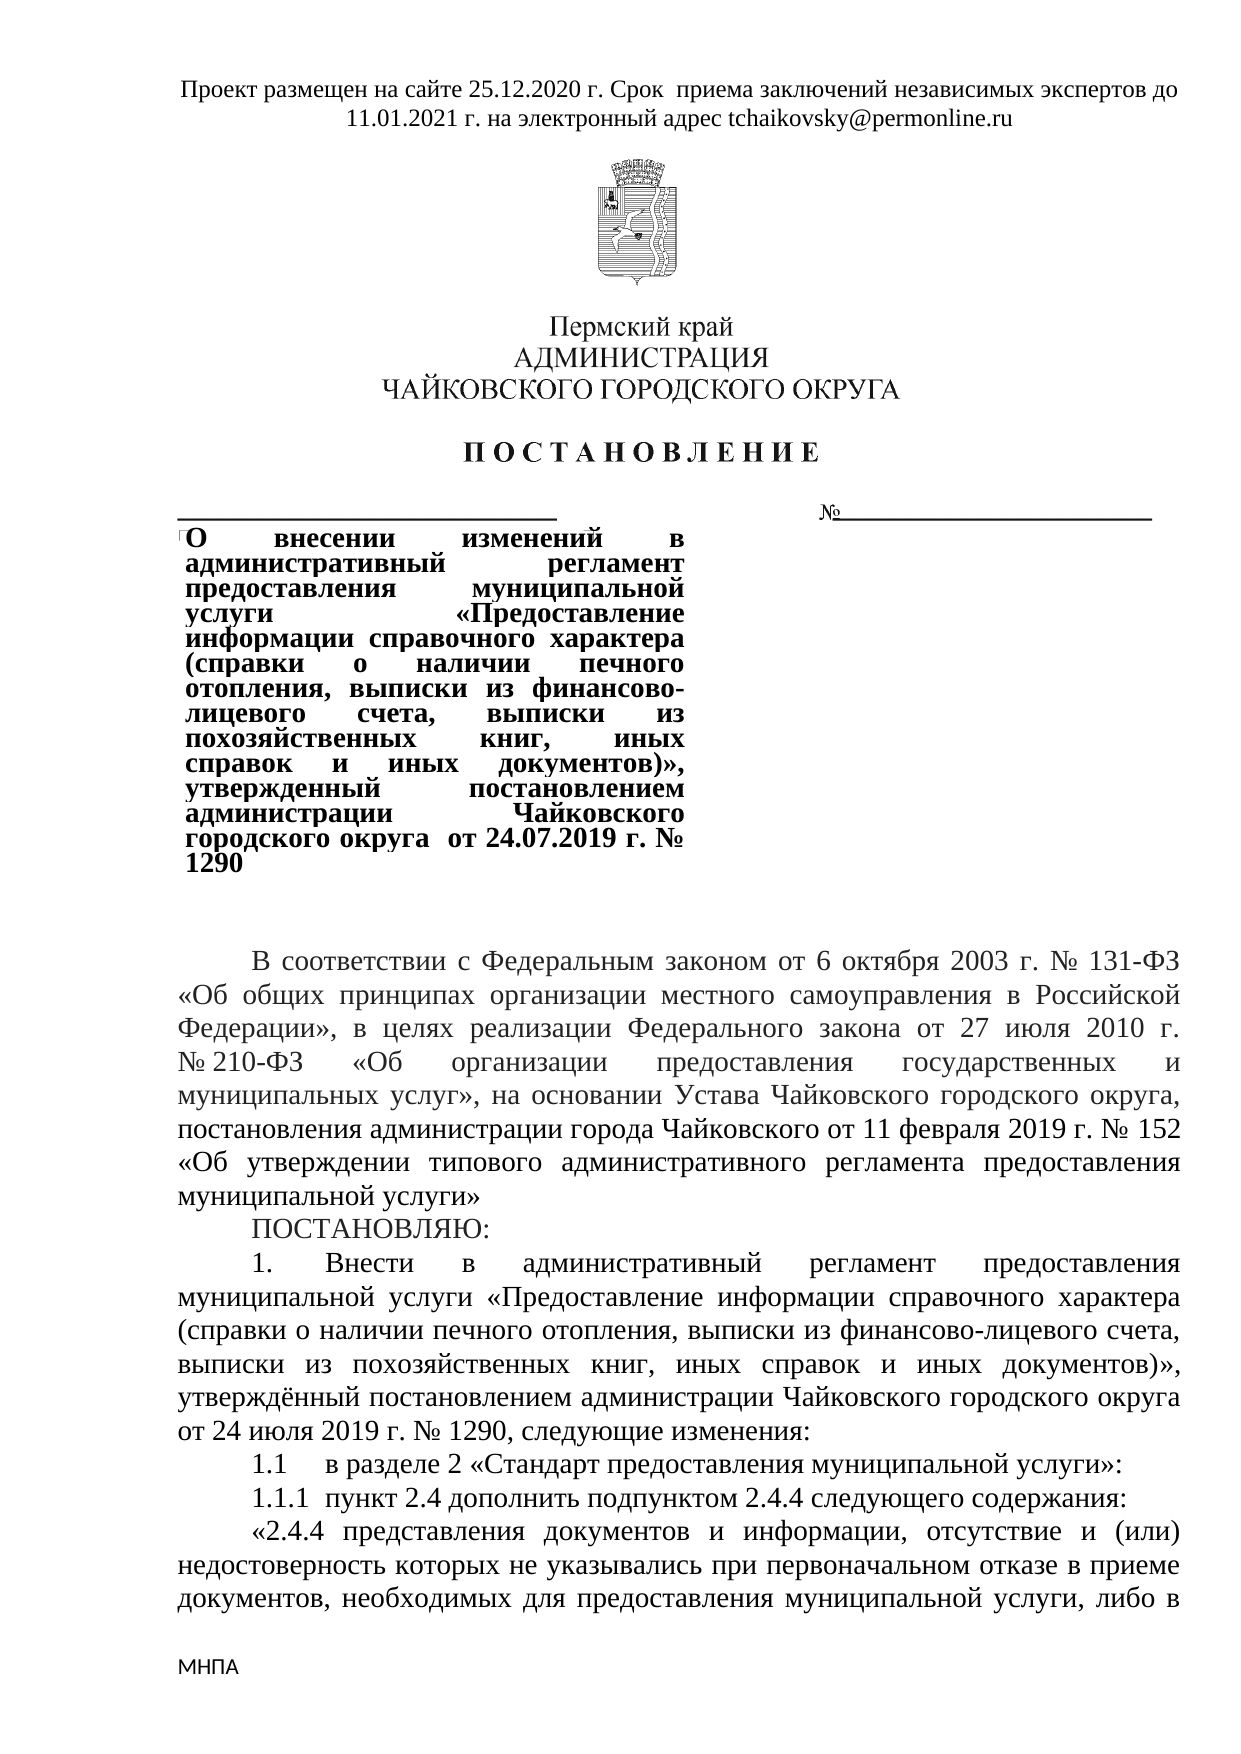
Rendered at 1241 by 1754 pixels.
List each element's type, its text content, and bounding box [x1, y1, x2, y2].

list Внести в административный регламент предоставления муниципальной услуги «Предоставление информации справочного характера (справки о наличии печного отопления, выписки из финансово-лицевого счета, выписки из похозяйственных книг, иных справок и иных документов)», утверждённый постановлением администрации Чайковского городского округа от 24 июля 2019 г. № 1290, следующие изменения: [177, 1245, 1181, 1446]
list пункт 2.4 дополнить подпунктом 2.4.4 следующего содержания: [177, 1480, 1181, 1513]
list в разделе 2 «Стандарт предоставления муниципальной услуги»: [177, 1446, 1181, 1480]
picture [177, 159, 1153, 541]
text В соответствии с Федеральным законом от 6 октября 2003 г. № 131-ФЗ «Об общих принципах организации местного самоуправления в Российской Федерации», в целях реализации Федерального закона от 27 июля 2010 г. № 210-ФЗ «Об организации предоставления государственных и муниципальных услуг», на основании Устава Чайковского городского округа, постановления администрации города Чайковского от 11 февраля 2019 г. № 152 «Об утверждении типового административного регламента предоставления муниципальной услуги» [177, 943, 1181, 1212]
picture [191, 529, 202, 541]
text ПОСТАНОВЛЯЮ: [177, 1212, 1181, 1245]
